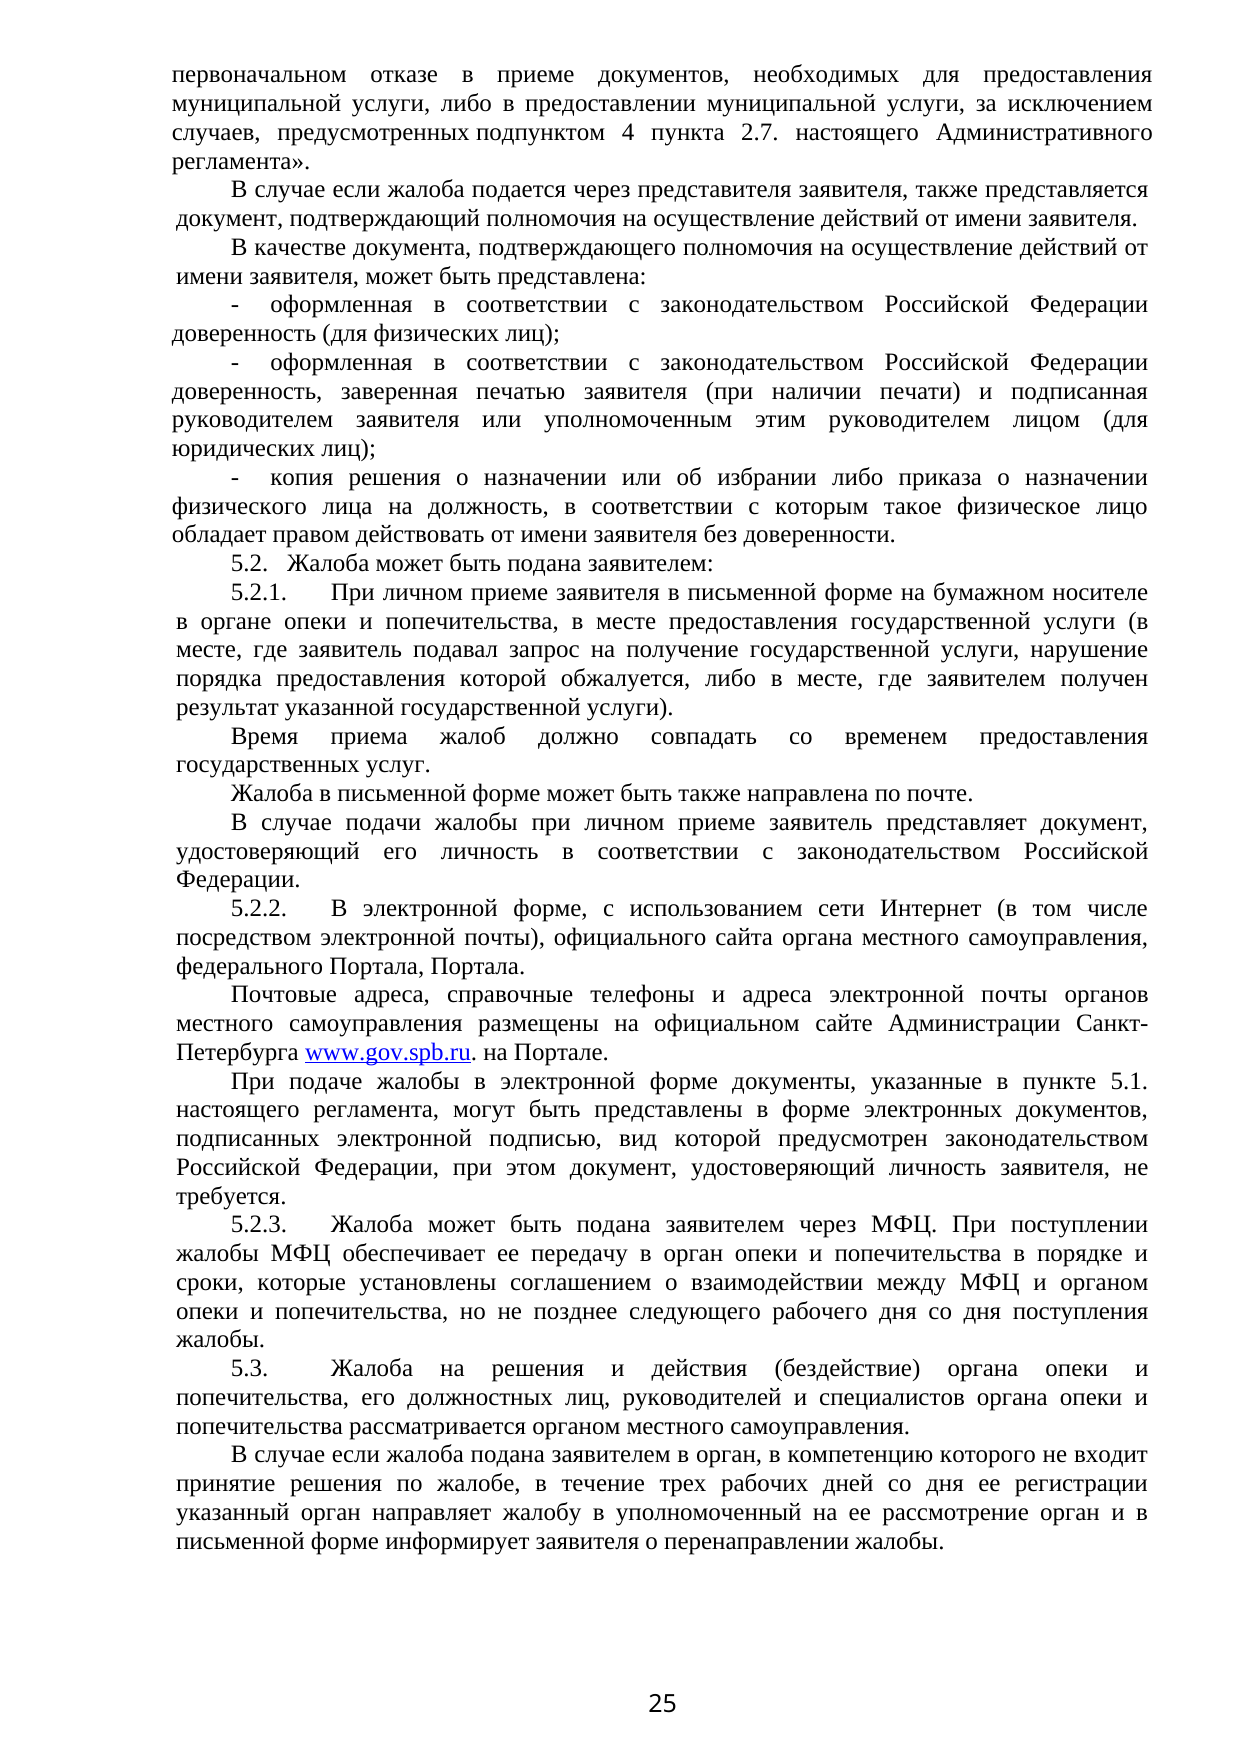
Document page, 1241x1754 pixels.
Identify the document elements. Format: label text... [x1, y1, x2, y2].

text - оформленная в соответствии с законодательством Российской Федерации доверенность, заверенная печатью заявителя (при наличии печати) и подписанная руководителем заявителя или уполномоченным этим руководителем лицом (для юридических лиц); [172, 347, 1149, 462]
text 5.2. Жалоба может быть подана заявителем: [176, 548, 1153, 577]
text 5.2.3. Жалоба может быть подана заявителем через МФЦ. При поступлении жалобы МФЦ обеспечивает ее передачу в орган опеки и попечительства в порядке и сроки, которые установлены соглашением о взаимодействии между МФЦ и органом опеки и попечительства, но не позднее следующего рабочего дня со дня поступления жалобы. [176, 1209, 1149, 1353]
text В качестве документа, подтверждающего полномочия на осуществление действий от имени заявителя, может быть представлена: [176, 232, 1149, 289]
text 5.2.1. При личном приеме заявителя в письменной форме на бумажном носителе в органе опеки и попечительства, в месте предоставления государственной услуги (в месте, где заявитель подавал запрос на получение государственной услуги, нарушение порядка предоставления которой обжалуется, либо в месте, где заявителем получен результат указанной государственной услуги). [176, 577, 1149, 721]
text Почтовые адреса, справочные телефоны и адреса электронной почты органов местного самоуправления размещены на официальном сайте Администрации Санкт-Петербурга www.gov.spb.ru. на Портале. [176, 979, 1149, 1066]
text В случае если жалоба подана заявителем в орган, в компетенцию которого не входит принятие решения по жалобе, в течение трех рабочих дней со дня ее регистрации указанный орган направляет жалобу в уполномоченный на ее рассмотрение орган и в письменной форме информирует заявителя о перенаправлении жалобы. [176, 1439, 1149, 1554]
text В случае подачи жалобы при личном приеме заявитель представляет документ, удостоверяющий его личность в соответствии с законодательством Российской Федерации. [176, 807, 1149, 893]
text В случае если жалоба подается через представителя заявителя, также представляется документ, подтверждающий полномочия на осуществление действий от имени заявителя. [176, 174, 1149, 232]
text 5.2.2. В электронной форме, с использованием сети Интернет (в том числе посредством электронной почты), официального сайта органа местного самоуправления, федерального Портала, Портала. [176, 893, 1149, 979]
text Время приема жалоб должно совпадать со временем предоставления государственных услуг. [176, 721, 1149, 778]
text - оформленная в соответствии с законодательством Российской Федерации доверенность (для физических лиц); [172, 289, 1149, 347]
text Жалоба в письменной форме может быть также направлена по почте. [176, 778, 1153, 807]
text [172, 59, 1153, 174]
text При подаче жалобы в электронной форме документы, указанные в пункте 5.1. настоящего регламента, могут быть представлены в форме электронных документов, подписанных электронной подписью, вид которой предусмотрен законодательством Российской Федерации, при этом документ, удостоверяющий личность заявителя, не требуется. [176, 1066, 1149, 1209]
text 5.3. Жалоба на решения и действия (бездействие) органа опеки и попечительства, его должностных лиц, руководителей и специалистов органа опеки и попечительства рассматривается органом местного самоуправления. [176, 1353, 1149, 1439]
text - копия решения о назначении или об избрании либо приказа о назначении физического лица на должность, в соответствии с которым такое физическое лицо обладает правом действовать от имени заявителя без доверенности. [172, 462, 1149, 548]
